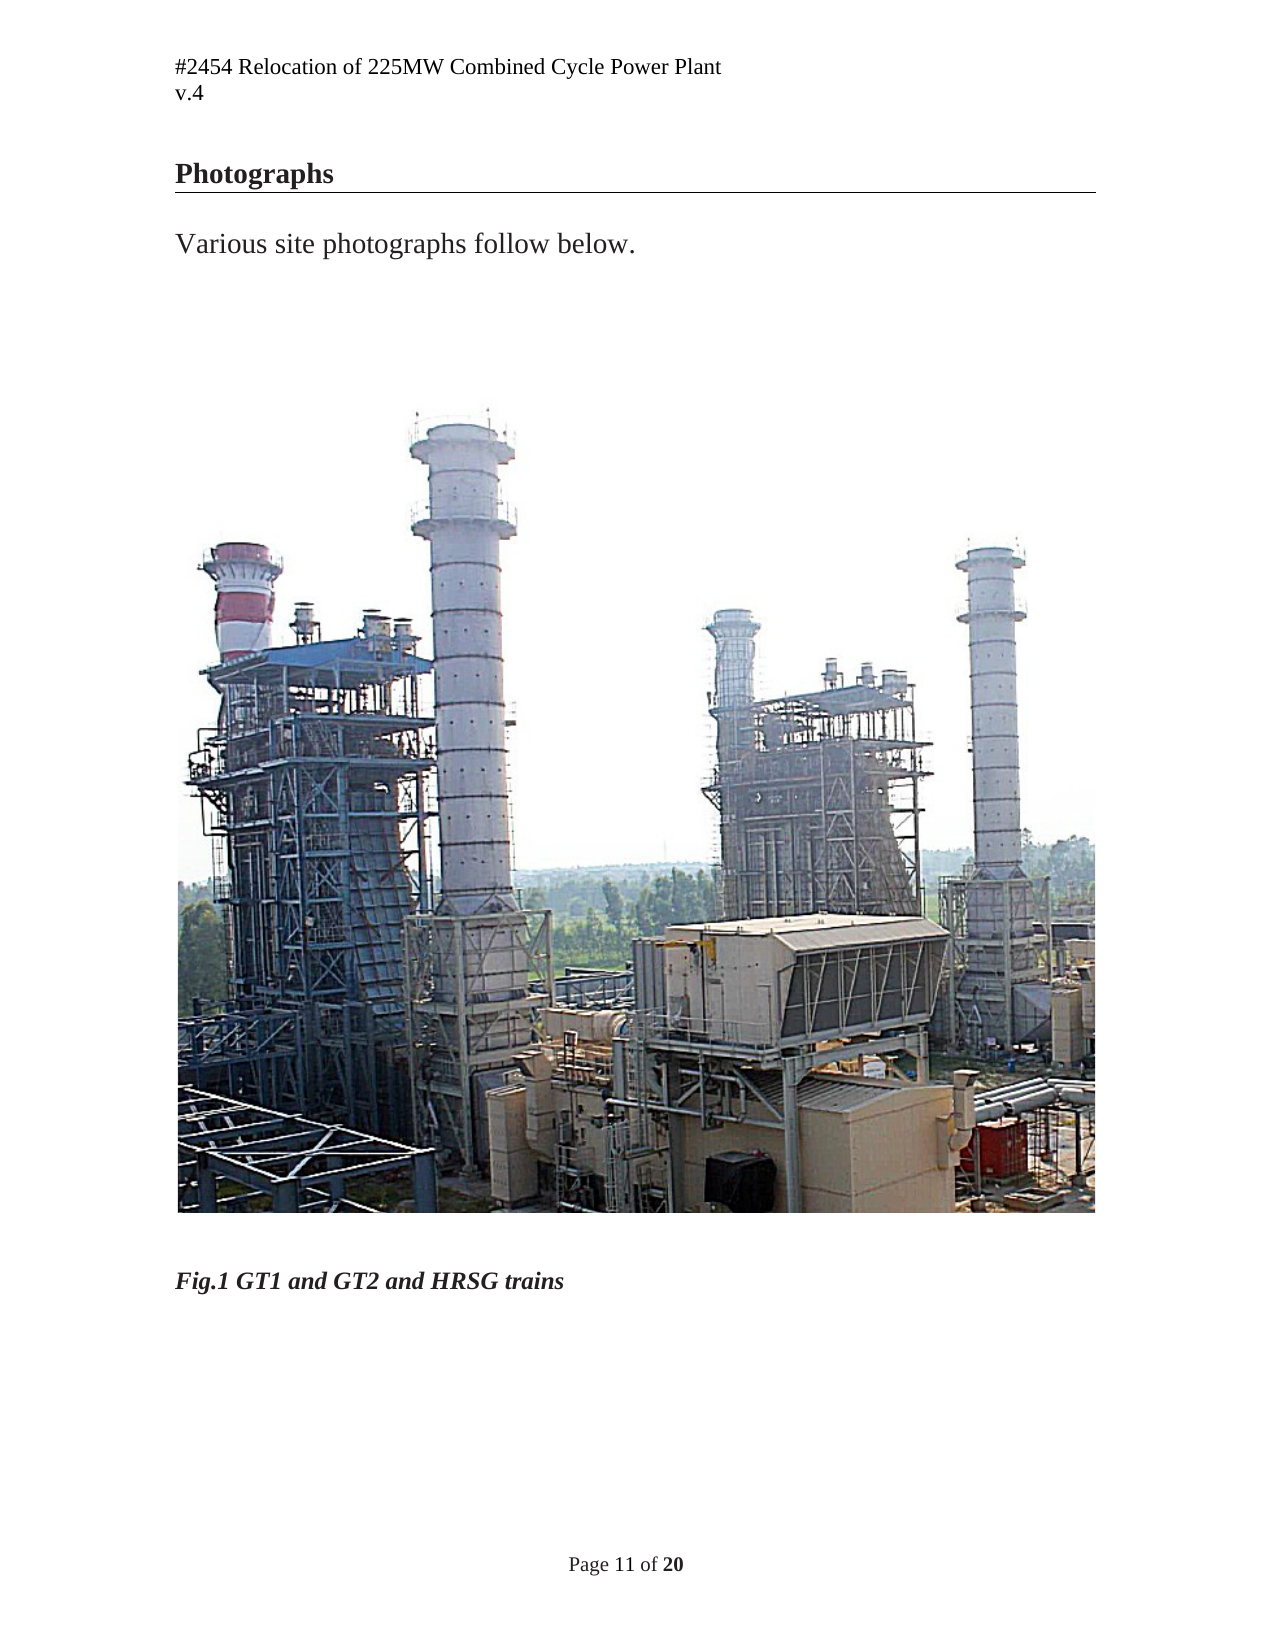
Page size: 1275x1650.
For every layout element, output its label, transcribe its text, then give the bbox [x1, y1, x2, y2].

text Photographs [175, 156, 1096, 192]
text Various site photographs follow below. [175, 226, 1096, 260]
text Fig.1 GT1 and GT2 and HRSG trains [175, 1266, 1096, 1295]
picture [176, 389, 1094, 1211]
